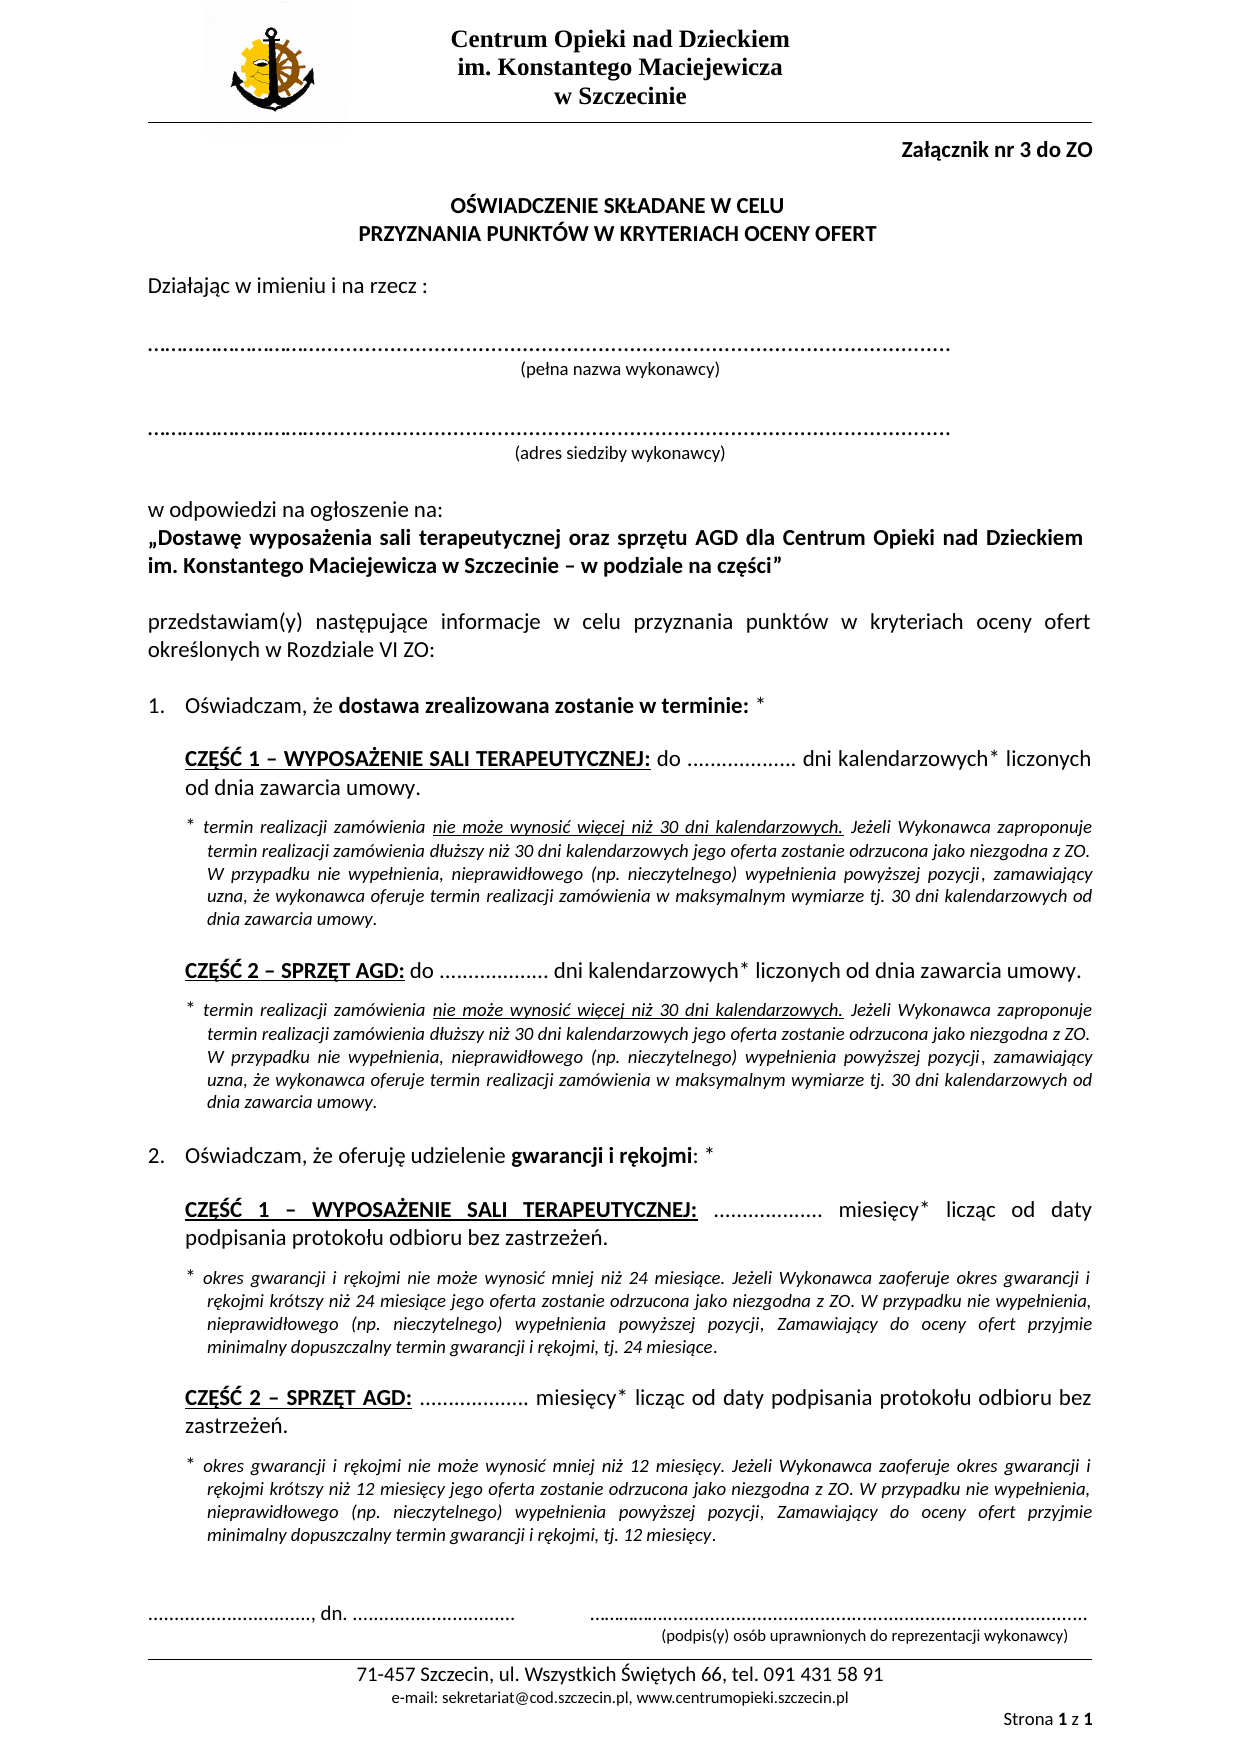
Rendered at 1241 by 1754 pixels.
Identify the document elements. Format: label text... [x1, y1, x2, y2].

list Oświadczam, że dostawa zrealizowana zostanie w terminie: * [148, 691, 1092, 719]
list Oświadczam, że oferuję udzielenie gwarancji i rękojmi: * [148, 1142, 1092, 1170]
text Działając w imieniu i na rzecz : [148, 271, 1092, 299]
text przedstawiam(y) następujące informacje w celu przyznania punktów w kryteriach oceny ofert określonych w Rozdziale VI ZO: [148, 607, 1092, 663]
text (adres siedziby wykonawcy) [148, 442, 1092, 464]
text (pełna nazwa wykonawcy) [148, 358, 1092, 381]
text Załącznik nr 3 do ZO [148, 135, 1092, 163]
text w odpowiedzi na ogłoszenie na: [148, 495, 1092, 523]
text CZĘŚĆ 1 – WYPOSAŻENIE SALI TERAPEUTYCZNEJ: do ................... dni kalendarzowych* liczonych od dnia zawarcia umowy. [185, 744, 1092, 801]
text CZĘŚĆ 2 – SPRZĘT AGD: do ................... dni kalendarzowych* liczonych od dnia zawarcia umowy. [185, 956, 1092, 984]
text „Dostawę wyposażenia sali terapeutycznej oraz sprzętu AGD dla Centrum Opieki nad Dzieckiem im. Konstantego Maciejewicza w Szczecinie – w podziale na części” [148, 523, 1092, 579]
text (podpis(y) osób uprawnionych do reprezentacji wykonawcy) [637, 1625, 1092, 1646]
text * termin realizacji zamówienia nie może wynosić więcej niż 30 dni kalendarzowych. Jeżeli Wykonawca zaproponuje termin realizacji zamówienia dłuższy niż 30 dni kalendarzowych jego oferta zostanie odrzucona jako niezgodna z ZO. W przypadku nie wypełnienia, nieprawidłowego (np. nieczytelnego) wypełnienia powyższej pozycji, zamawiający uzna, że wykonawca oferuje termin realizacji zamówienia w maksymalnym wymiarze tj. 30 dni kalendarzowych od dnia zawarcia umowy. [185, 997, 1092, 1114]
text OŚWIADCZENIE SKŁADANE W CELU PRZYZNANIA PUNKTÓW W KRYTERIACH OCENY OFERT [148, 191, 1092, 271]
text * okres gwarancji i rękojmi nie może wynosić mniej niż 24 miesiące. Jeżeli Wykonawca zaoferuje okres gwarancji i rękojmi krótszy niż 24 miesiące jego oferta zostanie odrzucona jako niezgodna z ZO. W przypadku nie wypełnienia, nieprawidłowego (np. nieczytelnego) wypełnienia powyższej pozycji, Zamawiający do oceny ofert przyjmie minimalny dopuszczalny termin gwarancji i rękojmi, tj. 24 miesiące. [185, 1264, 1092, 1358]
text CZĘŚĆ 2 – SPRZĘT AGD: ................... miesięcy* licząc od daty podpisania protokołu odbioru bez zastrzeżeń. [185, 1383, 1092, 1439]
text * termin realizacji zamówienia nie może wynosić więcej niż 30 dni kalendarzowych. Jeżeli Wykonawca zaproponuje termin realizacji zamówienia dłuższy niż 30 dni kalendarzowych jego oferta zostanie odrzucona jako niezgodna z ZO. W przypadku nie wypełnienia, nieprawidłowego (np. nieczytelnego) wypełnienia powyższej pozycji, zamawiający uzna, że wykonawca oferuje termin realizacji zamówienia w maksymalnym wymiarze tj. 30 dni kalendarzowych od dnia zawarcia umowy. [185, 813, 1092, 930]
text ………………………….................................................................................................... [148, 411, 1092, 442]
text ………………………….................................................................................................... [148, 327, 1092, 358]
text CZĘŚĆ 1 – WYPOSAŻENIE SALI TERAPEUTYCZNEJ: ................... miesięcy* licząc od daty podpisania protokołu odbioru bez zastrzeżeń. [185, 1195, 1092, 1251]
text * okres gwarancji i rękojmi nie może wynosić mniej niż 12 miesięcy. Jeżeli Wykonawca zaoferuje okres gwarancji i rękojmi krótszy niż 12 miesięcy jego oferta zostanie odrzucona jako niezgodna z ZO. W przypadku nie wypełnienia, nieprawidłowego (np. nieczytelnego) wypełnienia powyższej pozycji, Zamawiający do oceny ofert przyjmie minimalny dopuszczalny termin gwarancji i rękojmi, tj. 12 miesięcy. [185, 1452, 1092, 1546]
text ..............................., dn. ............................... ……………................................................................................. [148, 1600, 1092, 1625]
